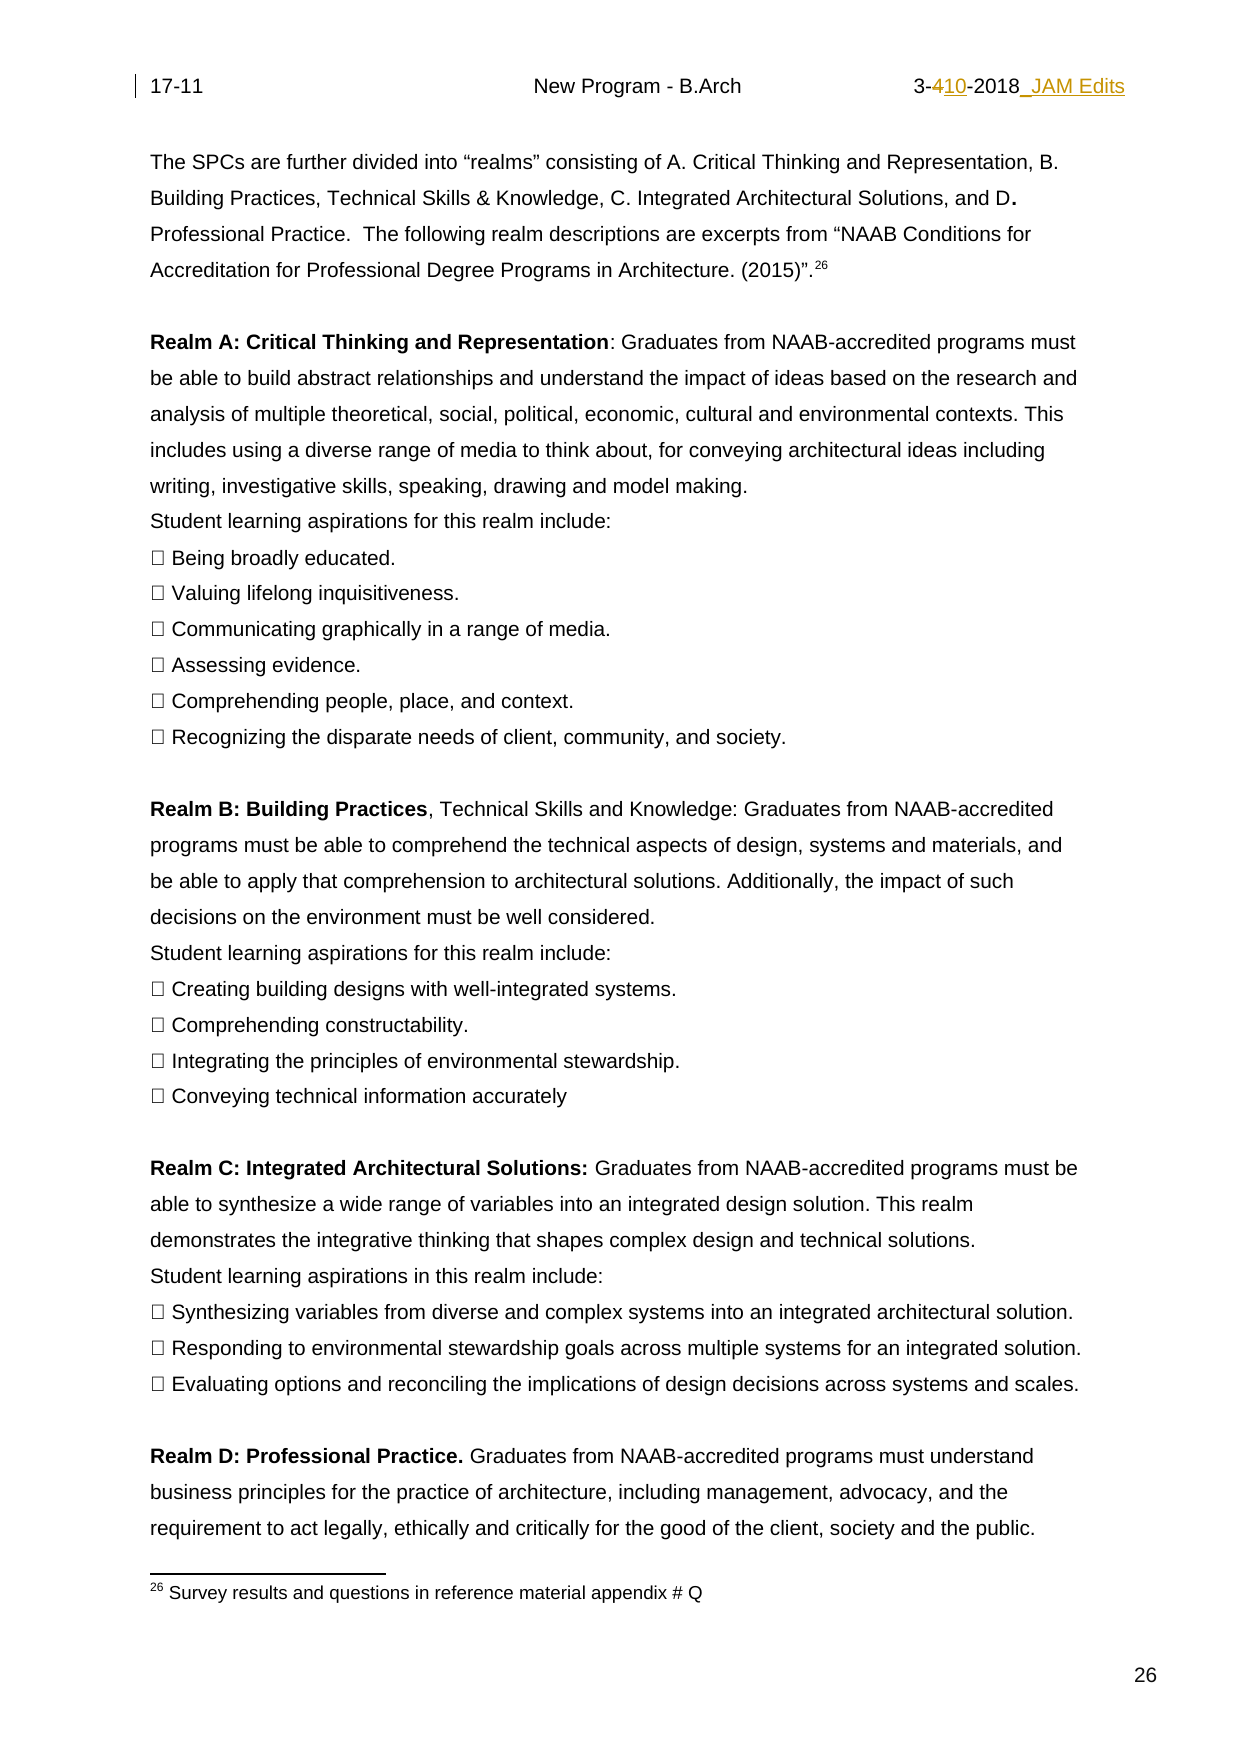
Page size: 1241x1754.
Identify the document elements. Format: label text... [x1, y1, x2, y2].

text Realm A: Critical Thinking and Representation: Graduates from NAAB-accredited programs must be able to build abstract relationships and understand the impact of ideas based on the research and [150, 330, 1090, 389]
text Realm D: Professional Practice. Graduates from NAAB-accredited programs must understand business principles for the practice of architecture, including management, advocacy, and the requirement to act legally, ethically and critically for the good of the client, society and the public. [150, 1444, 1090, 1539]
text Evaluating options and reconciling the implications of design decisions across systems and scales. [150, 1372, 1090, 1396]
text analysis of multiple theoretical, social, political, economic, cultural and environmental contexts. This [150, 402, 1090, 426]
text Realm C: Integrated Architectural Solutions: Graduates from NAAB-accredited programs must be able to synthesize a wide range of variables into an integrated design solution. This realm demonstrates the integrative thinking that shapes complex design and technical solutions. [150, 1156, 1090, 1252]
text Comprehending people, place, and context. [150, 689, 1090, 713]
text Comprehending constructability. [150, 1012, 1090, 1036]
text Synthesizing variables from diverse and complex systems into an integrated architectural solution. [150, 1300, 1090, 1324]
text Student learning aspirations for this realm include: [150, 509, 1090, 533]
text The SPCs are further divided into “realms” consisting of A. Critical Thinking and Representation, B. Building Practices, Technical Skills & Knowledge, C. Integrated Architectural Solutions, and D. Professional Practice. The following realm descriptions are excerpts from “NAAB Conditions for Accreditation for Professional Degree Programs in Architecture. (2015)”. [150, 150, 1090, 282]
text programs must be able to comprehend the technical aspects of design, systems and materials, and be able to apply that comprehension to architectural solutions. Additionally, the impact of such decisions on the environment must be well considered. [150, 833, 1090, 929]
text Conveying technical information accurately [150, 1084, 1090, 1108]
text Being broadly educated. [150, 545, 1090, 569]
text Assessing evidence. [150, 653, 1090, 677]
text Responding to environmental stewardship goals across multiple systems for an integrated solution. [150, 1336, 1090, 1360]
text includes using a diverse range of media to think about, for conveying architectural ideas including writing, investigative skills, speaking, drawing and model making. [150, 437, 1090, 497]
text Student learning aspirations in this realm include: [150, 1264, 1090, 1288]
text Recognizing the disparate needs of client, community, and society. [150, 725, 1090, 749]
text Creating building designs with well-integrated systems. [150, 977, 1090, 1001]
text Integrating the principles of environmental stewardship. [150, 1048, 1090, 1072]
text Communicating graphically in a range of media. [150, 617, 1090, 641]
text Student learning aspirations for this realm include: [150, 941, 1090, 964]
text Realm B: Building Practices, Technical Skills and Knowledge: Graduates from NAAB-accredited [150, 797, 1090, 821]
text Valuing lifelong inquisitiveness. [150, 581, 1090, 605]
